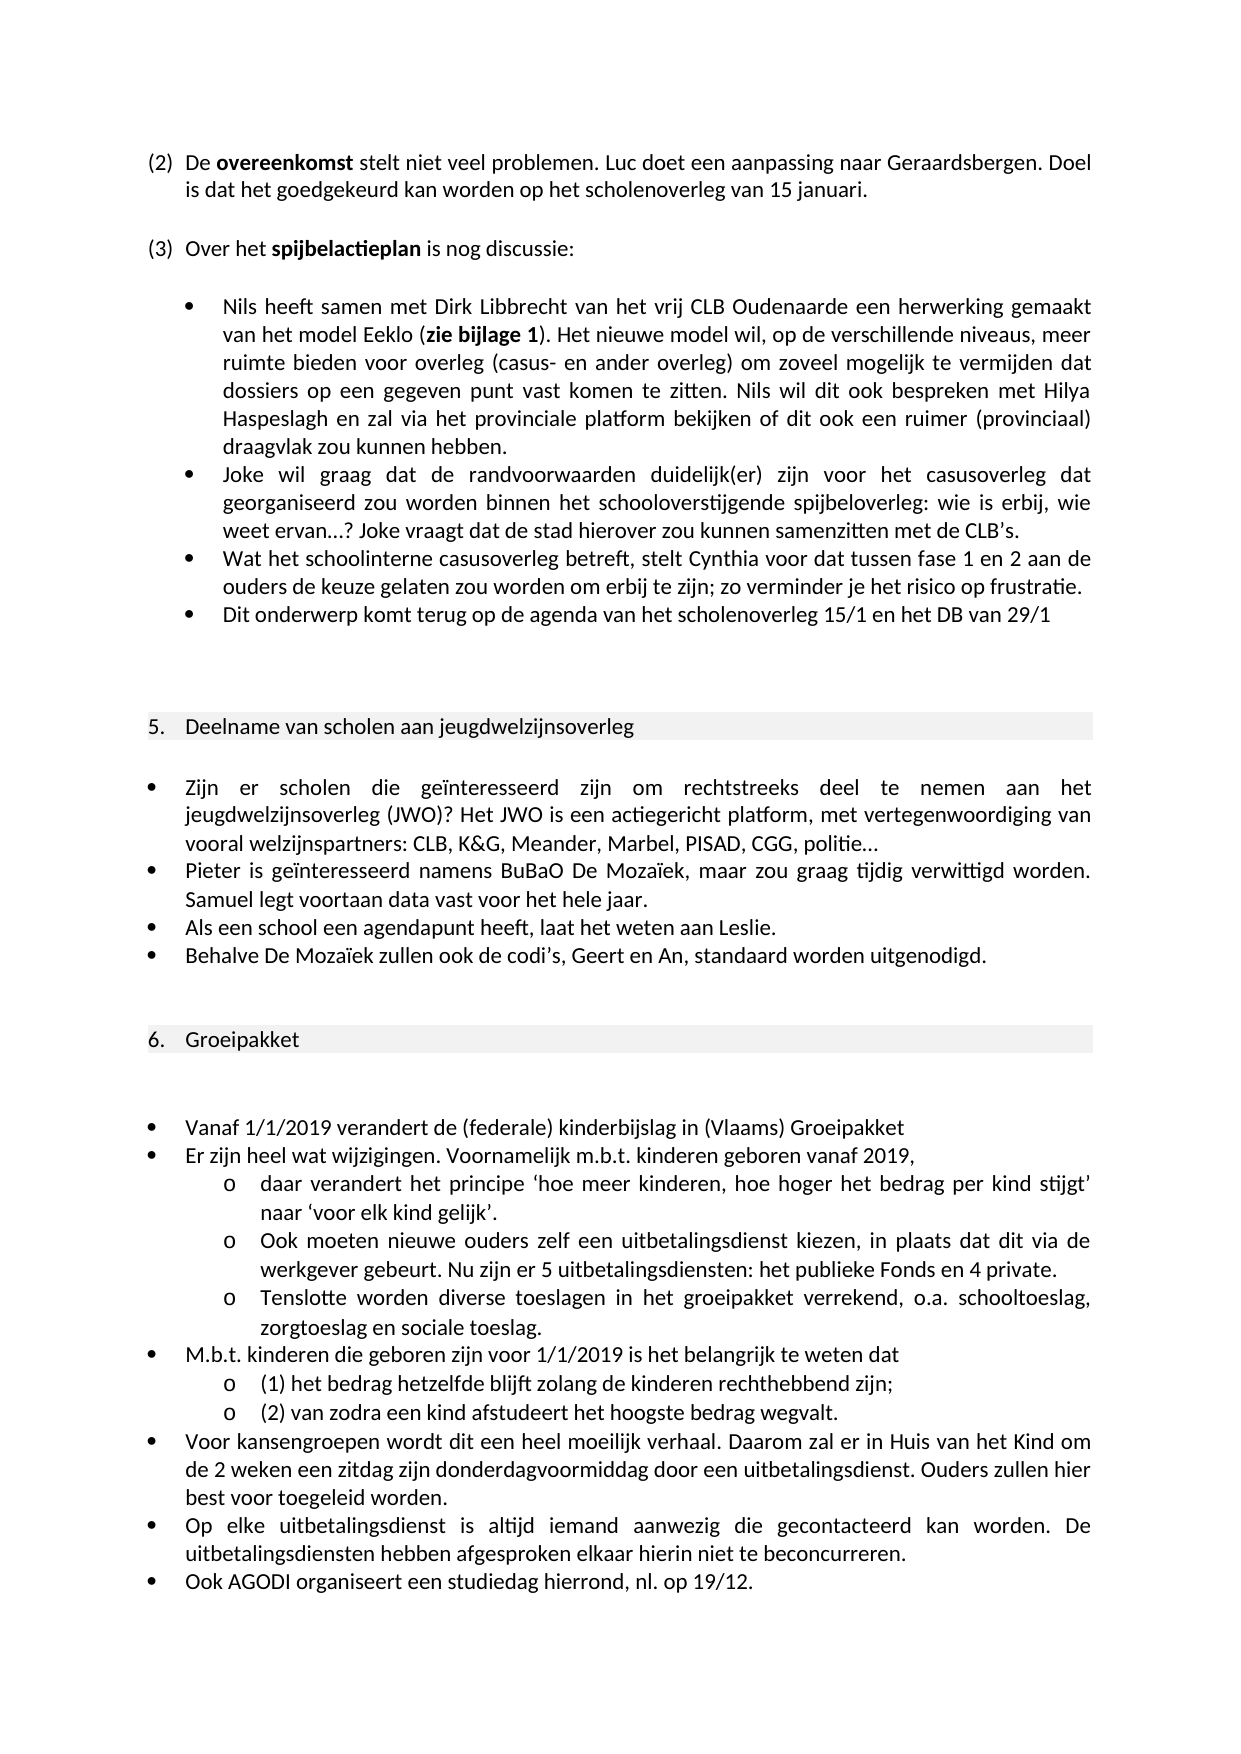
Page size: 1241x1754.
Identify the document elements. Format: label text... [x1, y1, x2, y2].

list Vanaf 1/1/2019 verandert de (federale) kinderbijslag in (Vlaams) Groeipakket [148, 1113, 1093, 1141]
list Er zijn heel wat wijzigingen. Voornamelijk m.b.t. kinderen geboren vanaf 2019, [148, 1141, 1093, 1169]
list Joke wil graag dat de randvoorwaarden duidelijk(er) zijn voor het casusoverleg dat georganiseerd zou worden binnen het schooloverstijgende spijbeloverleg: wie is erbij, wie weet ervan…? Joke vraagt dat de stad hierover zou kunnen samenzitten met de CLB’s. [185, 460, 1093, 544]
list daar verandert het principe ‘hoe meer kinderen, hoe hoger het bedrag per kind stijgt’ naar ‘voor elk kind gelijk’. [223, 1169, 1093, 1226]
list M.b.t. kinderen die geboren zijn voor 1/1/2019 is het belangrijk te weten dat [148, 1341, 1093, 1369]
list Over het spijbelactieplan is nog discussie: [148, 234, 1093, 262]
list Pieter is geïnteresseerd namens BuBaO De Mozaïek, maar zou graag tijdig verwittigd worden. Samuel legt voortaan data vast voor het hele jaar. [148, 857, 1093, 913]
list Voor kansengroepen wordt dit een heel moeilijk verhaal. Daarom zal er in Huis van het Kind om de 2 weken een zitdag zijn donderdagvoormiddag door een uitbetalingsdienst. Ouders zullen hier best voor toegeleid worden. [148, 1427, 1093, 1511]
list Zijn er scholen die geïnteresseerd zijn om rechtstreeks deel te nemen aan het jeugdwelzijnsoverleg (JWO)? Het JWO is een actiegericht platform, met vertegenwoordiging van vooral welzijnspartners: CLB, K&G, Meander, Marbel, PISAD, CGG, politie… [148, 773, 1093, 857]
list Als een school een agendapunt heeft, laat het weten aan Leslie. [148, 913, 1093, 941]
list De overeenkomst stelt niet veel problemen. Luc doet een aanpassing naar Geraardsbergen. Doel is dat het goedgekeurd kan worden op het scholenoverleg van 15 januari. [148, 148, 1093, 204]
list Tenslotte worden diverse toeslagen in het groeipakket verrekend, o.a. schooltoeslag, zorgtoeslag en sociale toeslag. [223, 1283, 1093, 1341]
list Nils heeft samen met Dirk Libbrecht van het vrij CLB Oudenaarde een herwerking gemaakt van het model Eeklo (zie bijlage 1). Het nieuwe model wil, op de verschillende niveaus, meer ruimte bieden voor overleg (casus- en ander overleg) om zoveel mogelijk te vermijden dat dossiers op een gegeven punt vast komen te zitten. Nils wil dit ook bespreken met Hilya Haspeslagh en zal via het provinciale platform bekijken of dit ook een ruimer (provinciaal) draagvlak zou kunnen hebben. [185, 292, 1093, 460]
list Op elke uitbetalingsdienst is altijd iemand aanwezig die gecontacteerd kan worden. De uitbetalingsdiensten hebben afgesproken elkaar hierin niet te beconcurreren. [148, 1511, 1093, 1567]
list Deelname van scholen aan jeugdwelzijnsoverleg [148, 712, 1093, 740]
list Ook moeten nieuwe ouders zelf een uitbetalingsdienst kiezen, in plaats dat dit via de werkgever gebeurt. Nu zijn er 5 uitbetalingsdiensten: het publieke Fonds en 4 private. [223, 1226, 1093, 1283]
list Dit onderwerp komt terug op de agenda van het scholenoverleg 15/1 en het DB van 29/1 [185, 600, 1093, 628]
list Behalve De Mozaïek zullen ook de codi’s, Geert en An, standaard worden uitgenodigd. [148, 941, 1093, 969]
list (1) het bedrag hetzelfde blijft zolang de kinderen rechthebbend zijn; [223, 1369, 1093, 1398]
list Wat het schoolinterne casusoverleg betreft, stelt Cynthia voor dat tussen fase 1 en 2 aan de ouders de keuze gelaten zou worden om erbij te zijn; zo verminder je het risico op frustratie. [185, 544, 1093, 600]
list (2) van zodra een kind afstudeert het hoogste bedrag wegvalt. [223, 1398, 1093, 1427]
list Groeipakket [148, 1025, 1093, 1053]
list Ook AGODI organiseert een studiedag hierrond, nl. op 19/12. [148, 1567, 1093, 1595]
